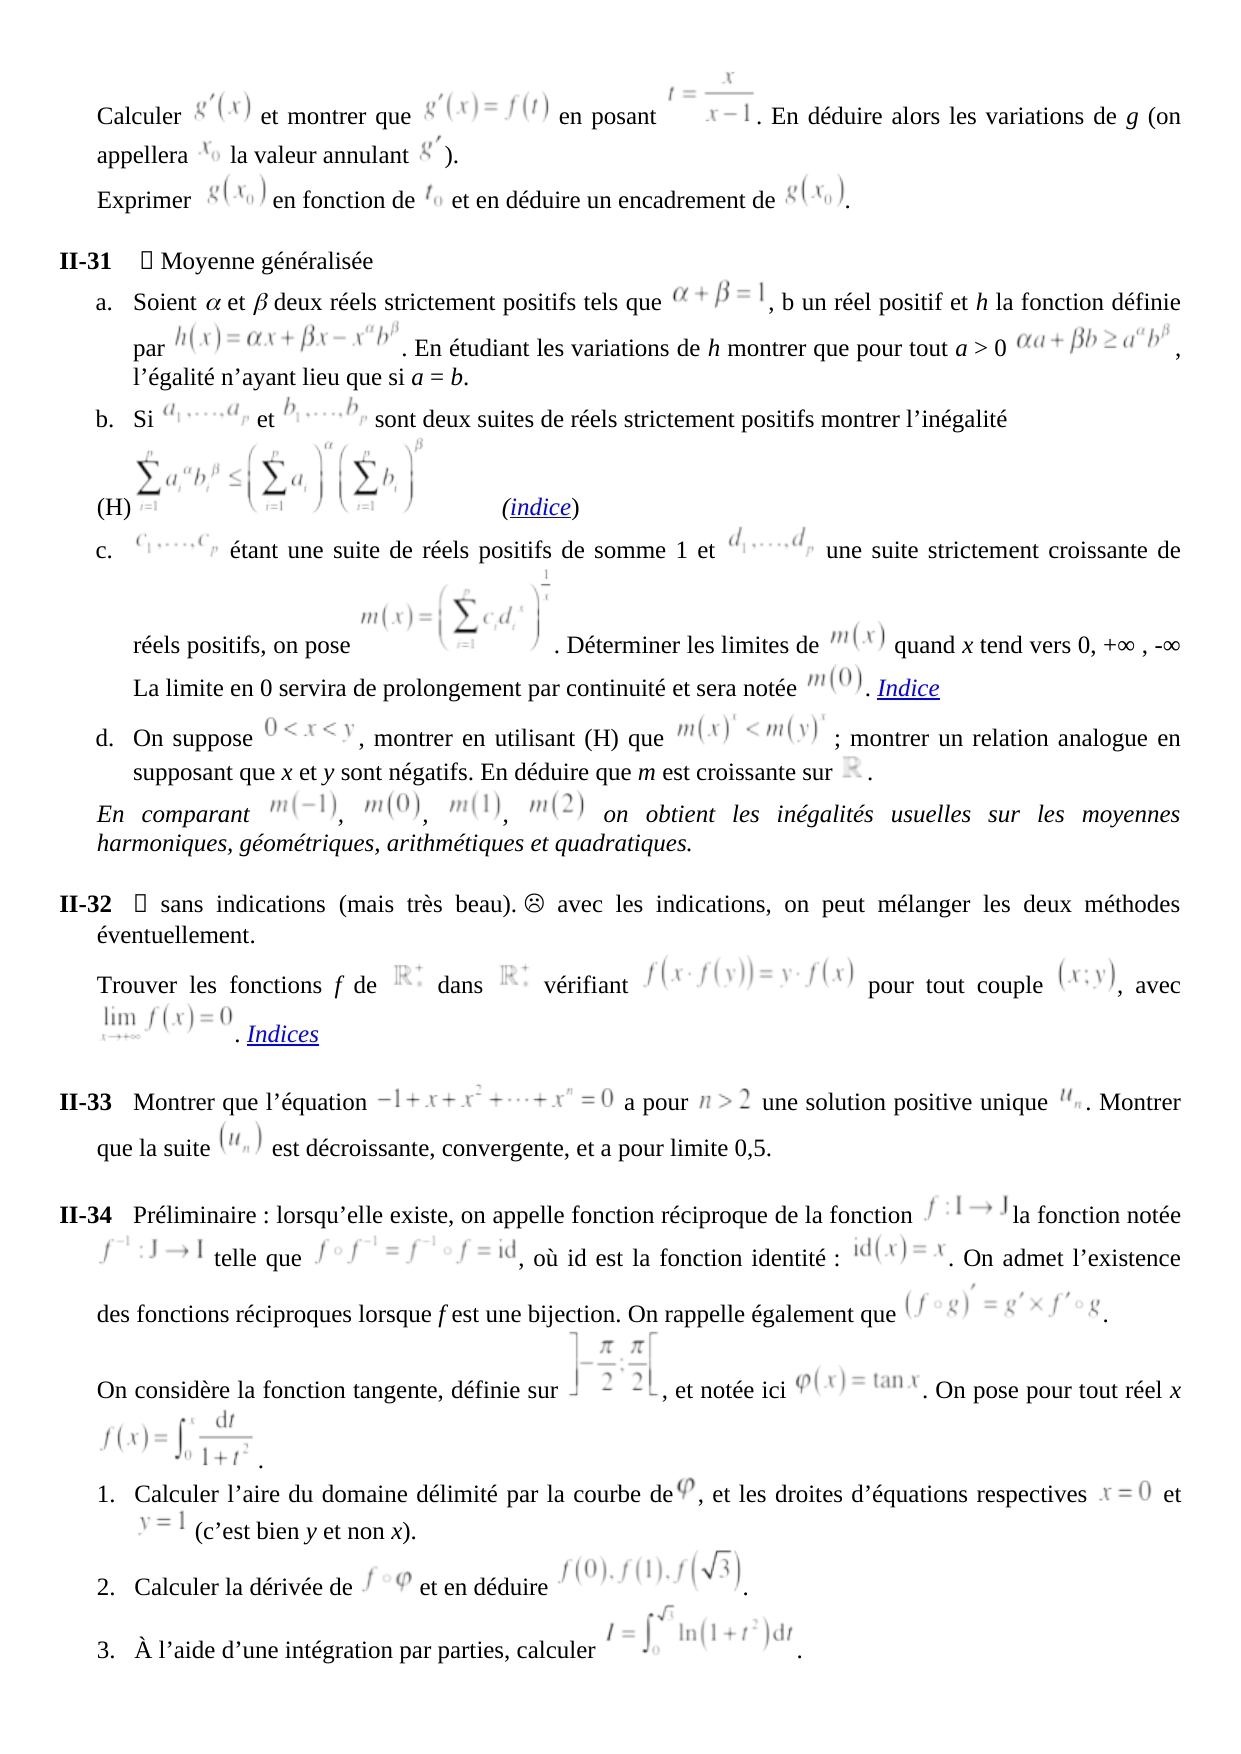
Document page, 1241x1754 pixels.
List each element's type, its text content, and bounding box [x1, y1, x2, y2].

list On suppose , montrer en utilisant (H) que ; montrer un relation analogue en supposant que x et y sont négatifs. En déduire que m est croissante sur . [95, 702, 1181, 785]
list  sans indications (mais très beau). avec les indications, on peut mélanger les deux méthodes éventuellement. [59, 886, 1181, 948]
list En comparant , , , on obtient les inégalités usuelles sur les moyennes harmoniques, géométriques, arithmétiques et quadratiques. [97, 785, 1181, 857]
list  Moyenne généralisée [59, 243, 1181, 277]
list Calculer l’aire du domaine délimité par la courbe de, et les droites d’équations respectives et (c’est bien y et non x). [97, 1474, 1181, 1545]
list On considère la fonction tangente, définie sur , et notée ici . On pose pour tout réel x . [97, 1327, 1181, 1474]
list (H) (indice) [97, 433, 1181, 521]
list Trouver les fonctions f de dans vérifiant pour tout couple , avec . Indices [97, 948, 1181, 1048]
list Exprimer en fonction de et en déduire un encadrement de . [97, 168, 1181, 214]
list Montrer que l’équation a pour une solution positive unique . Montrer que la suite est décroissante, convergente, et a pour limite 0,5. [59, 1077, 1181, 1162]
list Calculer la dérivée de et en déduire . [97, 1545, 1181, 1600]
list Soient  et  deux réels strictement positifs tels que , b un réel positif et h la fonction définie par . En étudiant les variations de h montrer que pour tout a > 0 , l’égalité n’ayant lieu que si a = b. [95, 277, 1181, 390]
list étant une suite de réels positifs de somme 1 et une suite strictement croissante de réels positifs, on pose . Déterminer les limites de quand x tend vers 0, +∞ , -∞ La limite en 0 servira de prolongement par continuité et sera notée . Indice [95, 521, 1181, 702]
list Calculer et montrer que en posant . En déduire alors les variations de g (on appellera la valeur annulant ). [97, 59, 1181, 168]
list Si et sont deux suites de réels strictement positifs montrer l’inégalité [95, 390, 1181, 433]
list Préliminaire : lorsqu’elle existe, on appelle fonction réciproque de la fonction la fonction notée telle que , où id est la fonction identité : . On admet l’existence des fonctions réciproques lorsque f est une bijection. On rappelle également que . [59, 1190, 1181, 1327]
list À l’aide d’une intégration par parties, calculer . [97, 1600, 1181, 1664]
